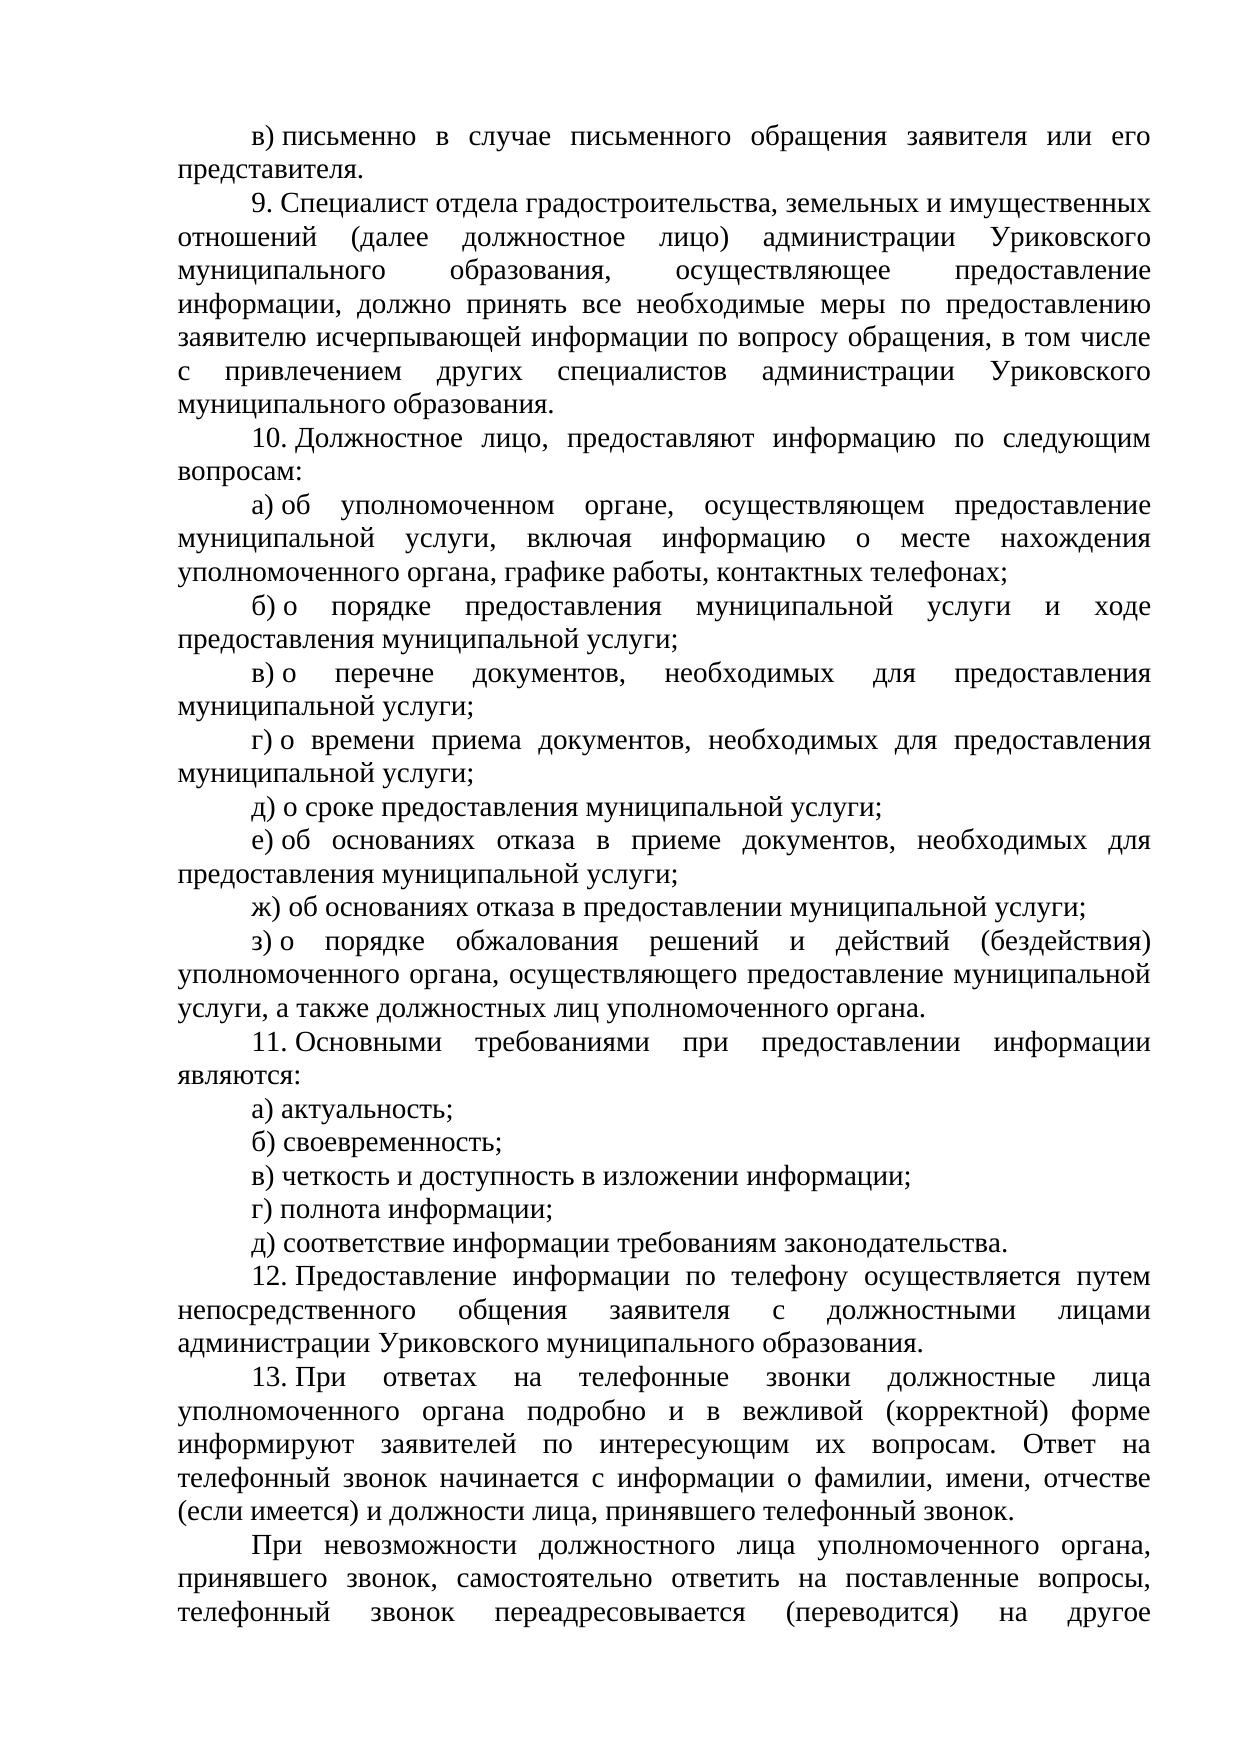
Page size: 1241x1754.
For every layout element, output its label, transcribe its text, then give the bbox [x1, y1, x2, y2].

text в) о перечне документов, необходимых для предоставления муниципальной услуги; [177, 655, 1152, 722]
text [177, 1527, 1152, 1627]
text 10. Должностное лицо, предоставляют информацию по следующим вопросам: [177, 420, 1152, 487]
text 13. При ответах на телефонные звонки должностные лица уполномоченного органа подробно и в вежливой (корректной) форме информируют заявителей по интересующим их вопросам. Ответ на телефонный звонок начинается с информации о фамилии, имени, отчестве (если имеется) и должности лица, принявшего телефонный звонок. [177, 1359, 1152, 1527]
text г) полнота информации; [177, 1191, 1152, 1225]
text б) своевременность; [177, 1124, 1152, 1158]
text в) письменно в случае письменного обращения заявителя или его представителя. [177, 118, 1152, 185]
text г) о времени приема документов, необходимых для предоставления муниципальной услуги; [177, 722, 1152, 789]
text в) четкость и доступность в изложении информации; [177, 1158, 1152, 1191]
text 11. Основными требованиями при предоставлении информации являются: [177, 1024, 1152, 1091]
text а) об уполномоченном органе, осуществляющем предоставление муниципальной услуги, включая информацию о месте нахождения уполномоченного органа, графике работы, контактных телефонах; [177, 487, 1152, 588]
text 12. Предоставление информации по телефону осуществляется путем непосредственного общения заявителя с должностными лицами администрации Уриковского муниципального образования. [177, 1258, 1152, 1359]
text 9. Специалист отдела градостроительства, земельных и имущественных отношений (далее должностное лицо) администрации Уриковского муниципального образования, осуществляющее предоставление информации, должно принять все необходимые меры по предоставлению заявителю исчерпывающей информации по вопросу обращения, в том числе с привлечением других специалистов администрации Уриковского муниципального образования. [177, 185, 1152, 420]
text ж) об основаниях отказа в предоставлении муниципальной услуги; [177, 889, 1152, 923]
text б) о порядке предоставления муниципальной услуги и ходе предоставления муниципальной услуги; [177, 588, 1152, 655]
text з) о порядке обжалования решений и действий (бездействия) уполномоченного органа, осуществляющего предоставление муниципальной услуги, а также должностных лиц уполномоченного органа. [177, 923, 1152, 1024]
text д) о сроке предоставления муниципальной услуги; [177, 789, 1152, 822]
text а) актуальность; [177, 1091, 1152, 1124]
text е) об основаниях отказа в приеме документов, необходимых для предоставления муниципальной услуги; [177, 822, 1152, 889]
text д) соответствие информации требованиям законодательства. [177, 1225, 1152, 1258]
